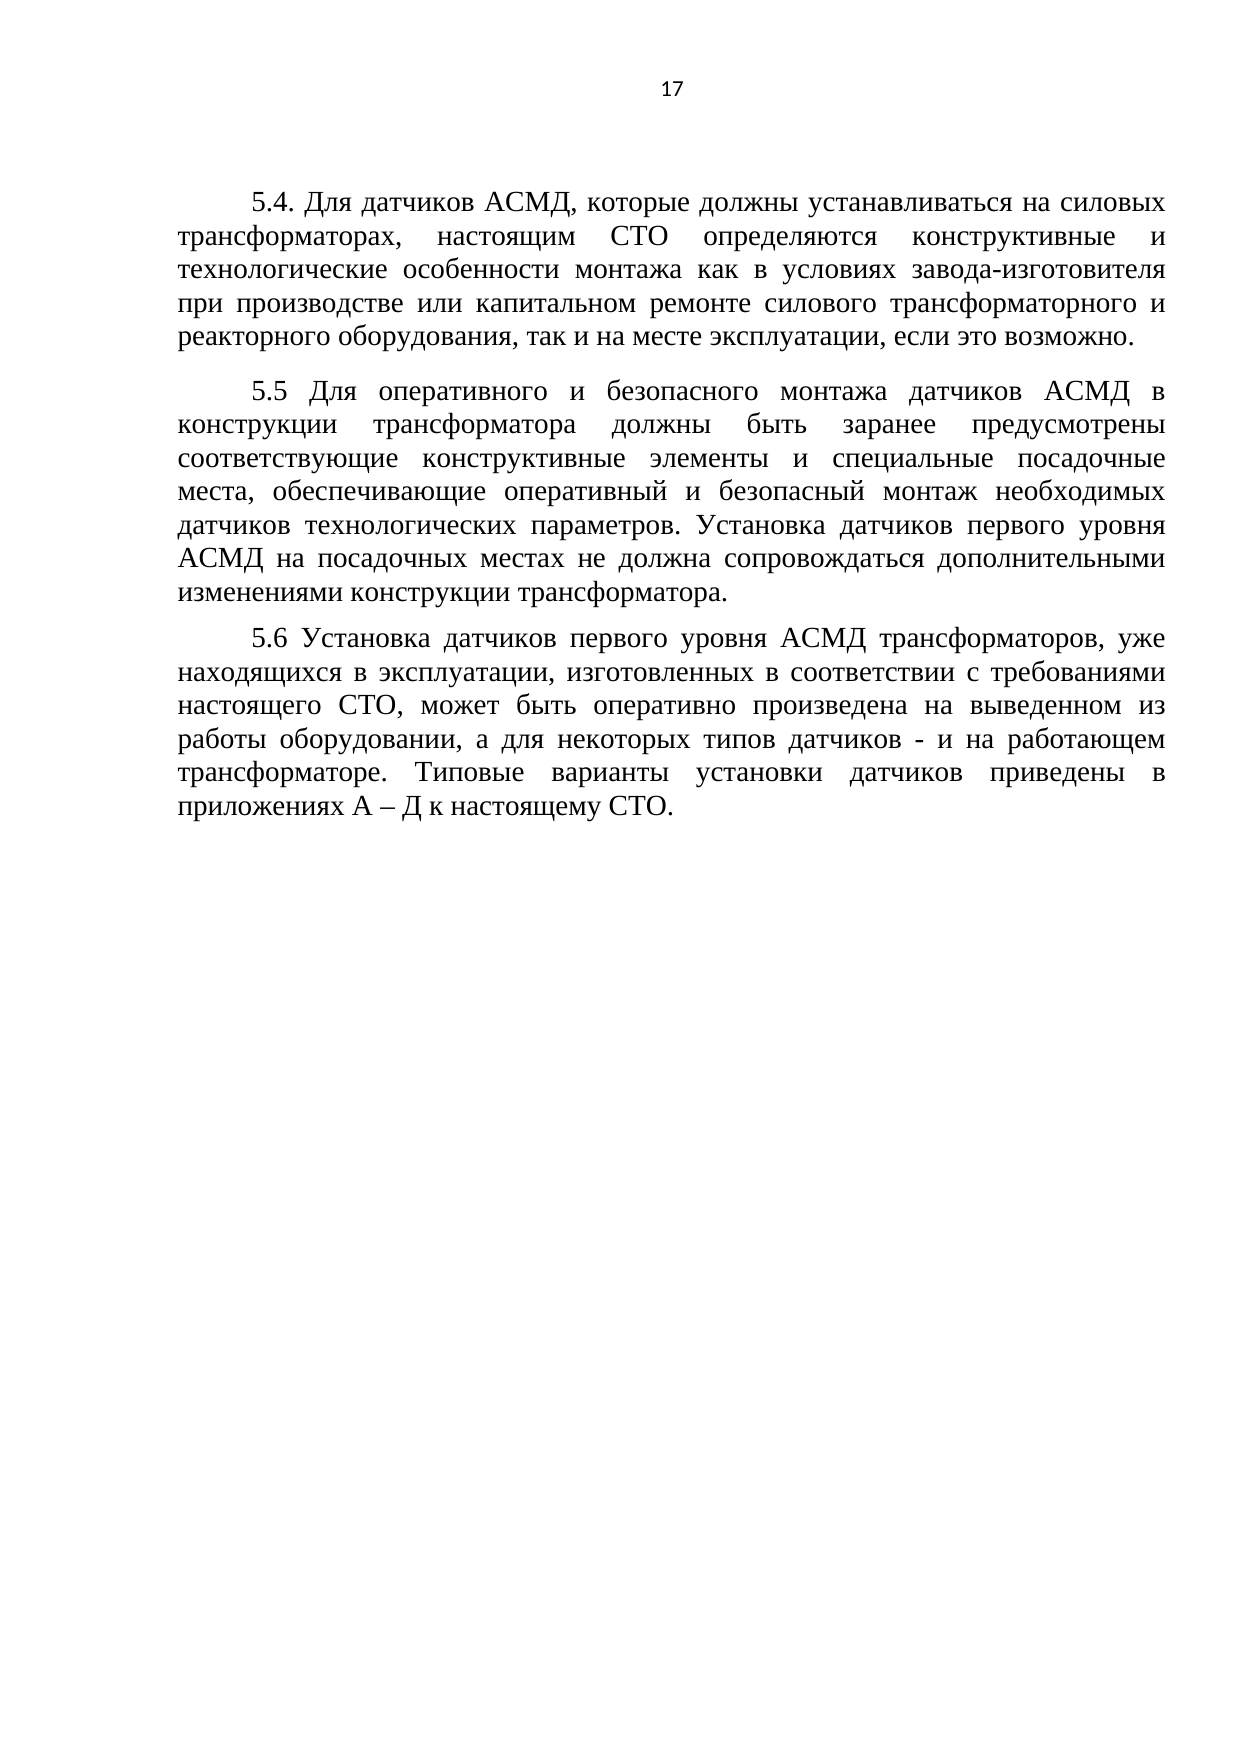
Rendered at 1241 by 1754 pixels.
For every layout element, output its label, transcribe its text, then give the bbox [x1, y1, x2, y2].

text 5.5 Для оперативного и безопасного монтажа датчиков АСМД в конструкции трансформатора должны быть заранее предусмотрены соответствующие конструктивные элементы и специальные посадочные места, обеспечивающие оперативный и безопасный монтаж необходимых датчиков технологических параметров. Установка датчиков первого уровня АСМД на посадочных местах не должна сопровождаться дополнительными изменениями конструкции трансформатора. [177, 373, 1166, 608]
text 5.6 Установка датчиков первого уровня АСМД трансформаторов, уже находящихся в эксплуатации, изготовленных в соответствии с требованиями настоящего СТО, может быть оперативно произведена на выведенном из работы оборудовании, а для некоторых типов датчиков - и на работающем трансформаторе. Типовые варианты установки датчиков приведены в приложениях А – Д к настоящему СТО. [177, 620, 1166, 821]
text 5.4. Для датчиков АСМД, которые должны устанавливаться на силовых трансформаторах, настоящим СТО определяются конструктивные и технологические особенности монтажа как в условиях завода-изготовителя при производстве или капитальном ремонте силового трансформаторного и реакторного оборудования, так и на месте эксплуатации, если это возможно. [177, 184, 1166, 352]
